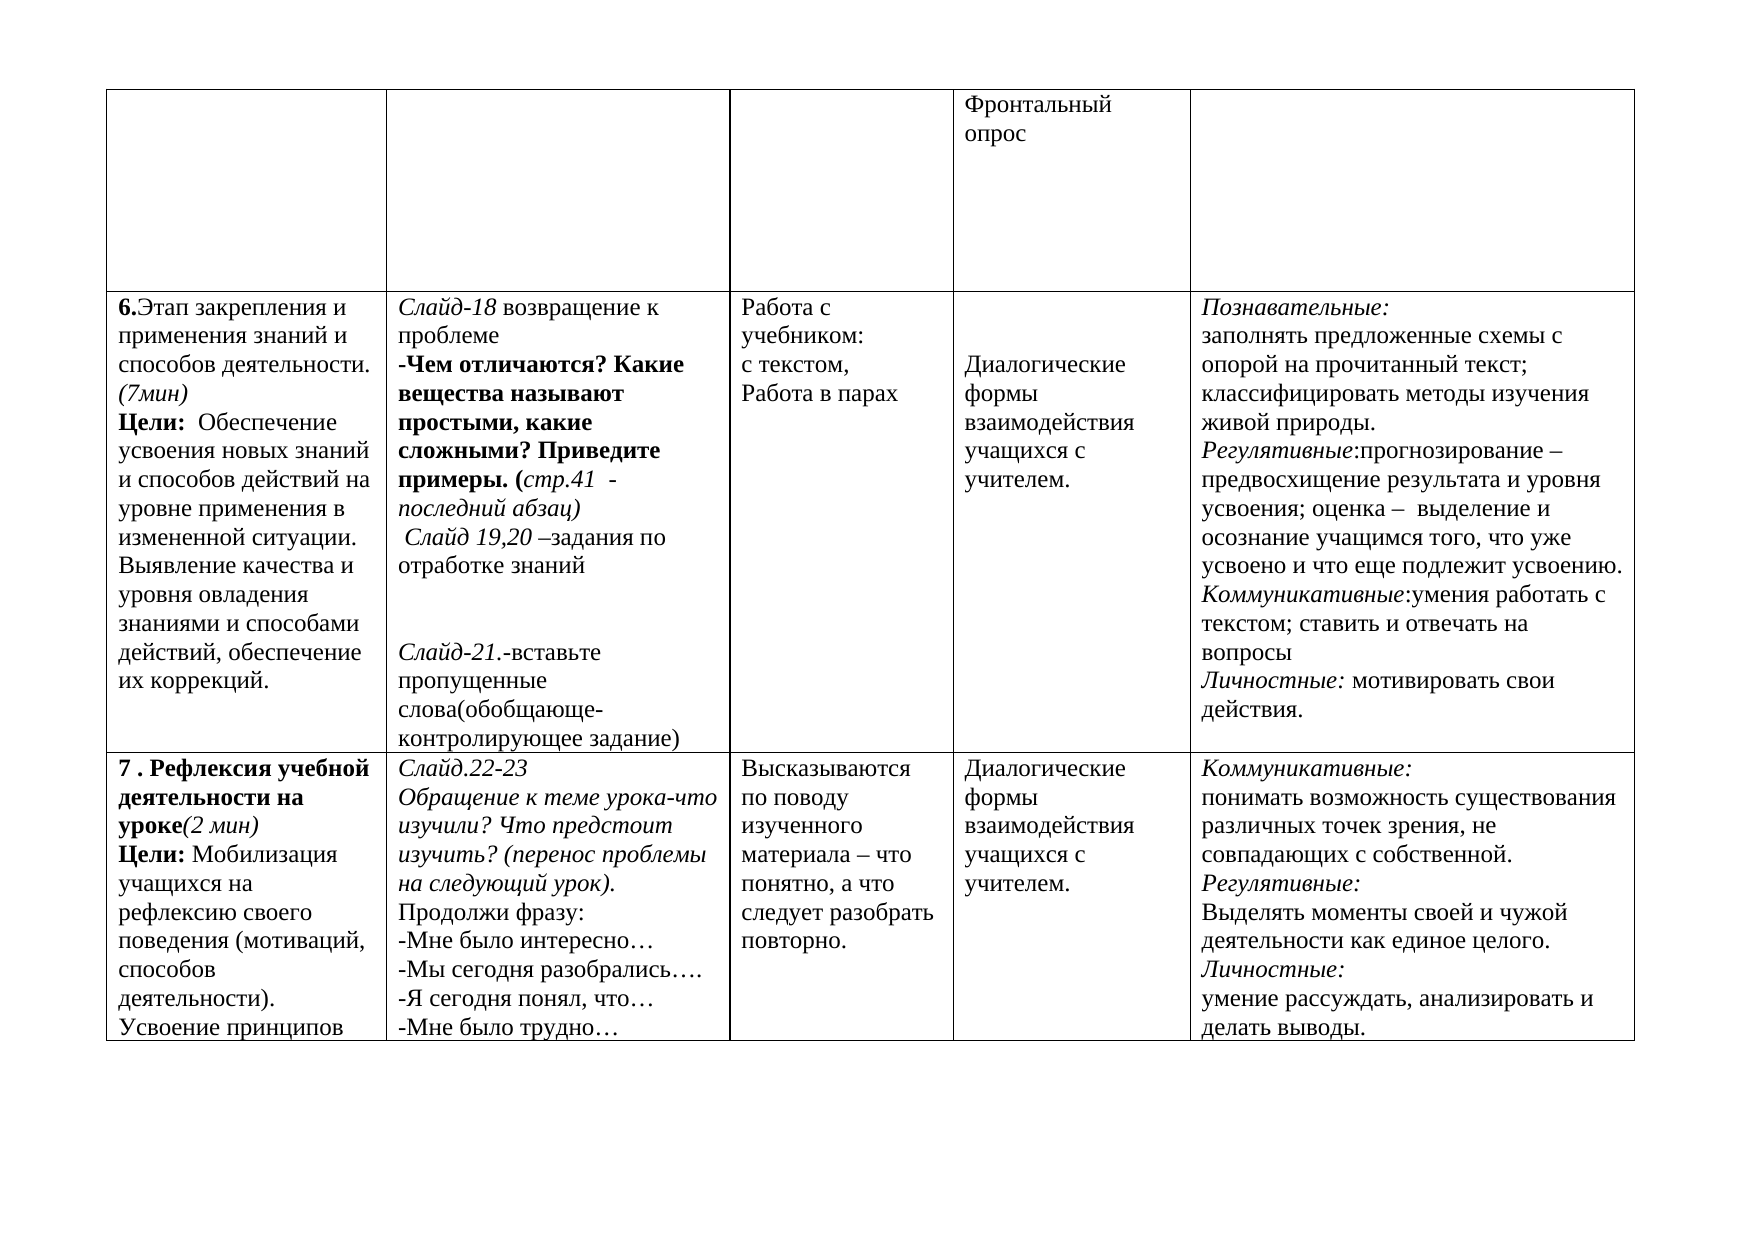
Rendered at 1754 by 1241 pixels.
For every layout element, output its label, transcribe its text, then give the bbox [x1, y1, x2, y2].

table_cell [387, 90, 729, 291]
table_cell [107, 90, 386, 291]
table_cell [1191, 90, 1634, 291]
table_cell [731, 90, 953, 291]
table_cell Работа с учебником: с текстом, Работа в парах [731, 292, 953, 752]
table_cell 6.Этап закрепления и применения знаний и способов деятельности.(7мин) Цели: Обеспечение усвоения новых знаний и способов действий на уровне применения в измененной ситуации. Выявление качества и уровня овладения знаниями и способами действий, обеспечение их коррекций. [107, 292, 386, 752]
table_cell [1191, 753, 1634, 1040]
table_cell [954, 753, 1190, 1040]
table_cell Познавательные: заполнять предложенные схемы с опорой на прочитанный текст; классифицировать методы изучения живой природы. Регулятивные:прогнозирование – предвосхищение результата и уровня усвоения; оценка – выделение и осознание учащимся того, что уже усвоено и что еще подлежит усвоению. Коммуникативные:умения работать с текстом; ставить и отвечать на вопросы Личностные: мотивировать свои действия. [1191, 292, 1634, 752]
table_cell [954, 90, 1190, 291]
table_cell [107, 753, 386, 1040]
table_cell Диалогические формы взаимодействия учащихся с учителем. [954, 292, 1190, 752]
table_cell Слайд-18 возвращение к проблеме -Чем отличаются? Какие вещества называют простыми, какие сложными? Приведите примеры. (стр.41 - последний абзац) Слайд 19,20 –задания по отработке знаний Слайд-21.-вставьте пропущенные слова(обобщающе-контролирующее задание) [387, 292, 729, 752]
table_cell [731, 753, 953, 1040]
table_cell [387, 753, 729, 1040]
